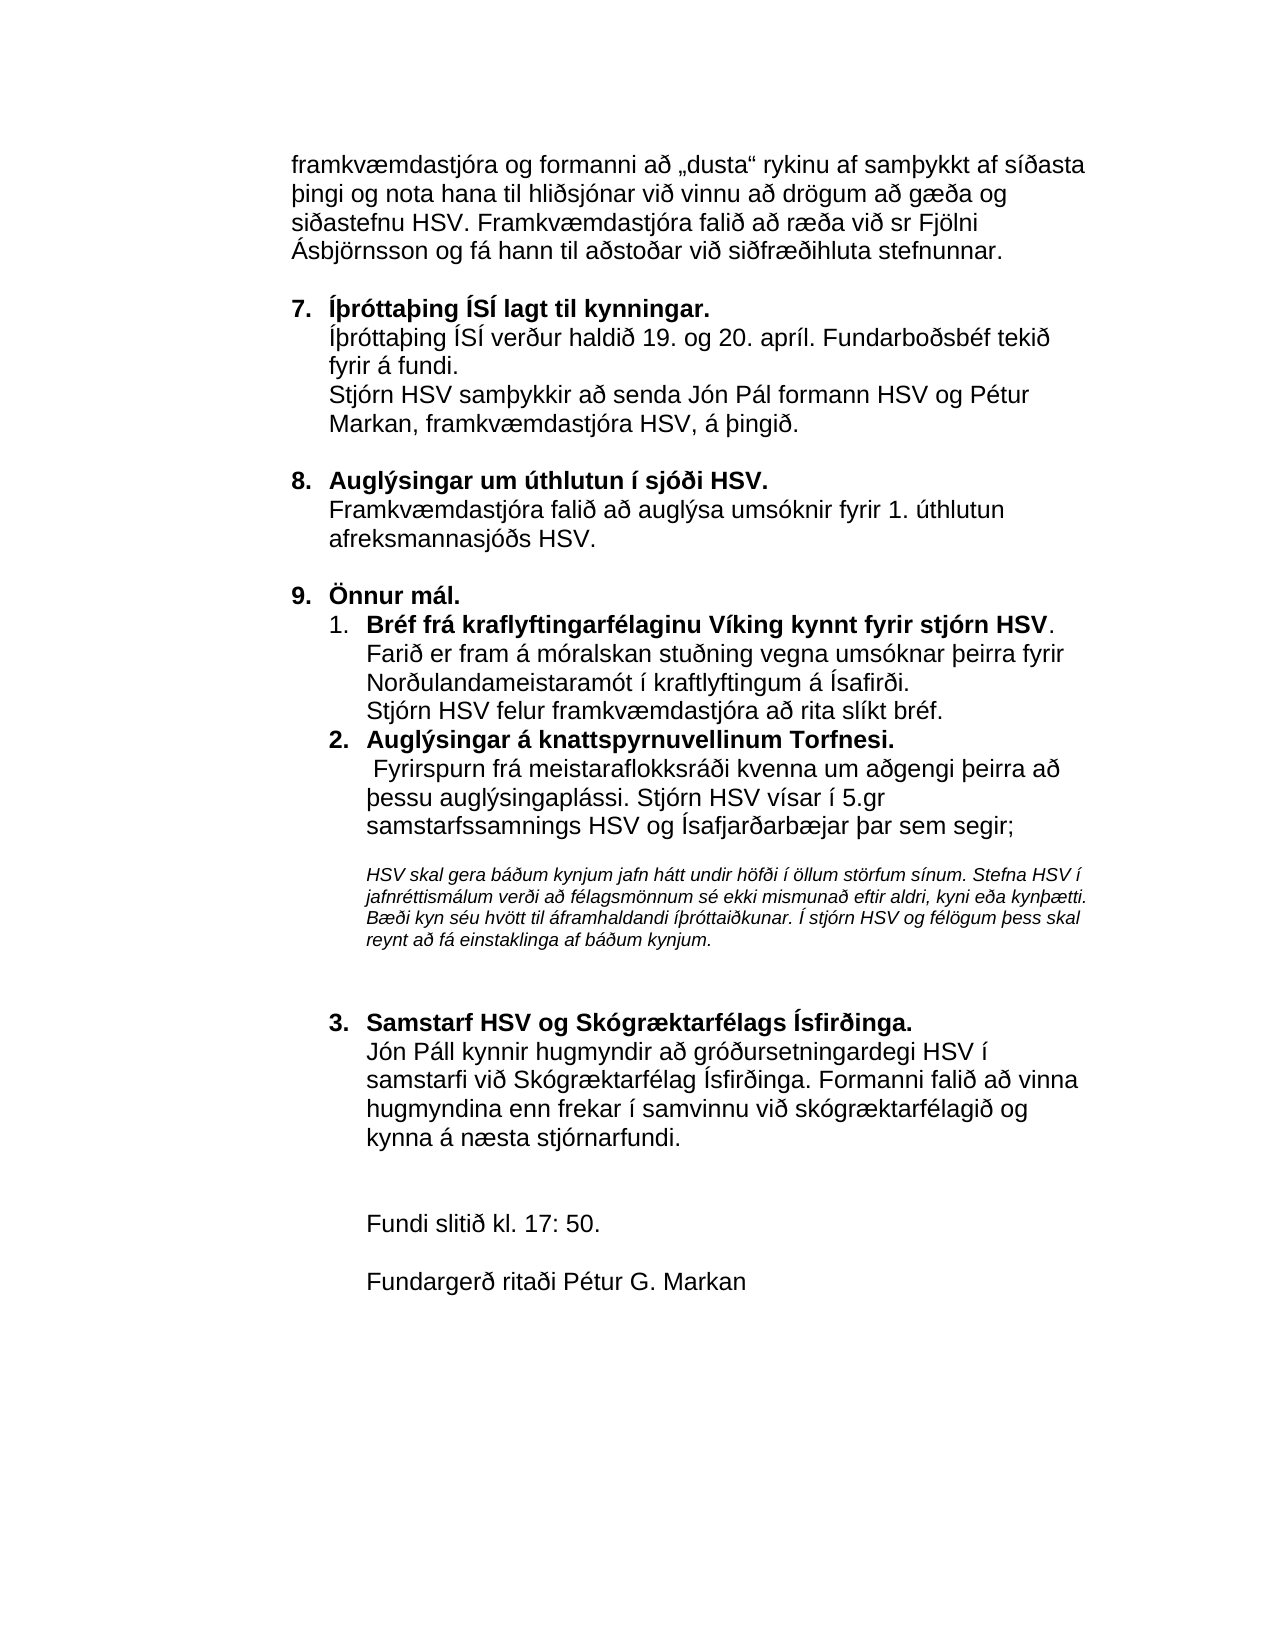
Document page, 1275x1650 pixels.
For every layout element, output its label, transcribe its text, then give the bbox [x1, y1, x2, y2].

text Stjórn HSV samþykkir að senda Jón Pál formann HSV og Pétur Markan, framkvæmdastjóra HSV, á þingið. [328, 380, 1087, 437]
list Auglýsingar á knattspyrnuvellinum Torfnesi. [328, 725, 1087, 754]
text HSV skal gera báðum kynjum jafn hátt undir höfði í öllum störfum sínum. Stefna HSV í jafnréttismálum verði að félagsmönnum sé ekki mismunað eftir aldri, kyni eða kynþætti. Bæði kyn séu hvött til áframhaldandi íþróttaiðkunar. Í stjórn HSV og félögum þess skal reynt að fá einstaklinga af báðum kynjum. [366, 864, 1087, 950]
list Samstarf HSV og Skógræktarfélags Ísfirðinga. [328, 1008, 1087, 1036]
list Fundi slitið kl. 17: 50. [366, 1209, 1087, 1238]
list Íþróttaþing ÍSÍ verður haldið 19. og 20. apríl. Fundarboðsbéf tekið fyrir á fundi. [328, 322, 1087, 380]
list Fundargerð ritaði Pétur G. Markan [366, 1266, 1087, 1295]
list Íþróttaþing ÍSÍ lagt til kynningar. [291, 294, 1087, 322]
list Önnur mál. [291, 581, 1087, 610]
list Bréf frá kraflyftingarfélaginu Víking kynnt fyrir stjórn HSV. Farið er fram á móralskan stuðning vegna umsóknar þeirra fyrir Norðulandameistaramót í kraftlyftingum á Ísafirði. [328, 610, 1087, 696]
list Fyrirspurn frá meistaraflokksráði kvenna um aðgengi þeirra að þessu auglýsingaplássi. Stjórn HSV vísar í 5.gr samstarfssamnings HSV og Ísafjarðarbæjar þar sem segir; [366, 754, 1087, 840]
list Auglýsingar um úthlutun í sjóði HSV. [291, 466, 1087, 495]
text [291, 150, 1087, 265]
list Jón Páll kynnir hugmyndir að gróðursetningardegi HSV í samstarfi við Skógræktarfélag Ísfirðinga. Formanni falið að vinna hugmyndina enn frekar í samvinnu við skógræktarfélagið og kynna á næsta stjórnarfundi. [366, 1036, 1087, 1151]
list Stjórn HSV felur framkvæmdastjóra að rita slíkt bréf. [366, 696, 1087, 725]
list Framkvæmdastjóra falið að auglýsa umsóknir fyrir 1. úthlutun afreksmannasjóðs HSV. [328, 495, 1087, 552]
